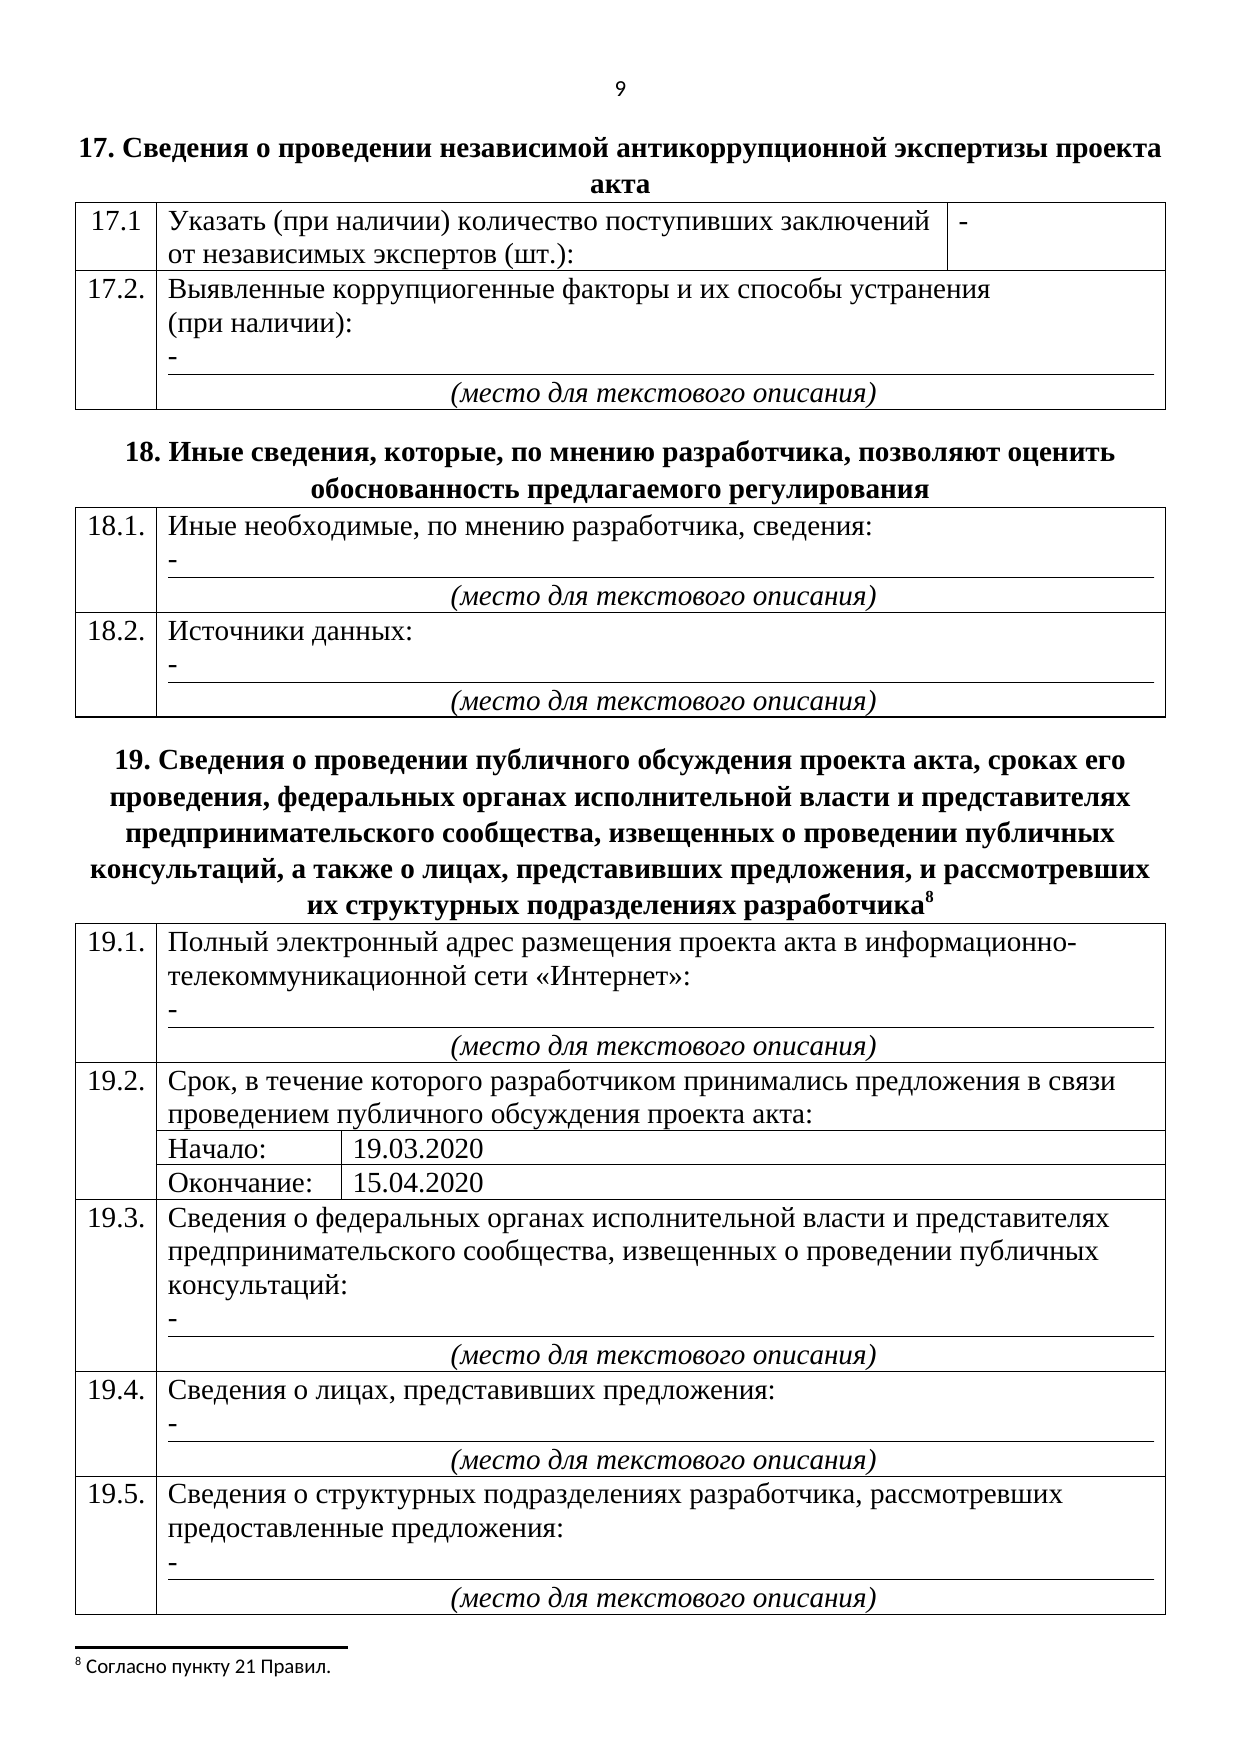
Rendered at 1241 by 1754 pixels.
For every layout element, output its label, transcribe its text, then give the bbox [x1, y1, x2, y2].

text 18. Иные сведения, которые, по мнению разработчика, позволяют оценить обоснованность предлагаемого регулирования [75, 434, 1165, 504]
table_header 17.1 [76, 203, 156, 270]
table_cell 19.5. [76, 1477, 156, 1614]
table_cell Выявленные коррупциогенные факторы и их способы устранения (при наличии): - (место для текстового описания) [157, 271, 1165, 408]
table_header 18.1. [76, 508, 156, 612]
table_header 19.1. [76, 924, 156, 1062]
table_cell Окончание: [157, 1165, 341, 1199]
table_header - [948, 203, 1165, 270]
table_cell Начало: [157, 1131, 341, 1164]
text 17. Сведения о проведении независимой антикоррупционной экспертизы проекта акта [75, 130, 1165, 199]
table_cell Срок, в течение которого разработчиком принимались предложения в связи проведением публичного обсуждения проекта акта: [157, 1063, 1165, 1130]
table_cell 19.3. [76, 1200, 156, 1371]
table_cell 17.2. [76, 271, 156, 408]
table_header Полный электронный адрес размещения проекта акта в информационно-телекоммуникационной сети «Интернет»: - (место для текстового описания) [157, 924, 1165, 1062]
table_header Иные необходимые, по мнению разработчика, сведения: - (место для текстового описания) [157, 508, 1165, 612]
table_cell 19.2. [76, 1063, 156, 1199]
table_cell Сведения о лицах, представивших предложения: - (место для текстового описания) [157, 1372, 1165, 1476]
table_header Указать (при наличии) количество поступивших заключений от независимых экспертов (шт.): [157, 203, 947, 270]
table_cell Сведения о структурных подразделениях разработчика, рассмотревших предоставленные предложения: - (место для текстового описания) [157, 1477, 1165, 1614]
table_cell 19.4. [76, 1372, 156, 1476]
table_cell 15.04.2020 [342, 1165, 1165, 1199]
table_cell 18.2. [76, 613, 156, 716]
text 19. Сведения о проведении публичного обсуждения проекта акта, сроках его проведения, федеральных органах исполнительной власти и представителях предпринимательского сообщества, извещенных о проведении публичных консультаций, а также о лицах, представивших предложения, и рассмотревших их структурных подразделениях разработчика [75, 742, 1165, 921]
table_cell Источники данных: - (место для текстового описания) [157, 613, 1165, 716]
table_cell Сведения о федеральных органах исполнительной власти и представителях предпринимательского сообщества, извещенных о проведении публичных консультаций: - (место для текстового описания) [157, 1200, 1165, 1371]
table_cell 19.03.2020 [342, 1131, 1165, 1164]
